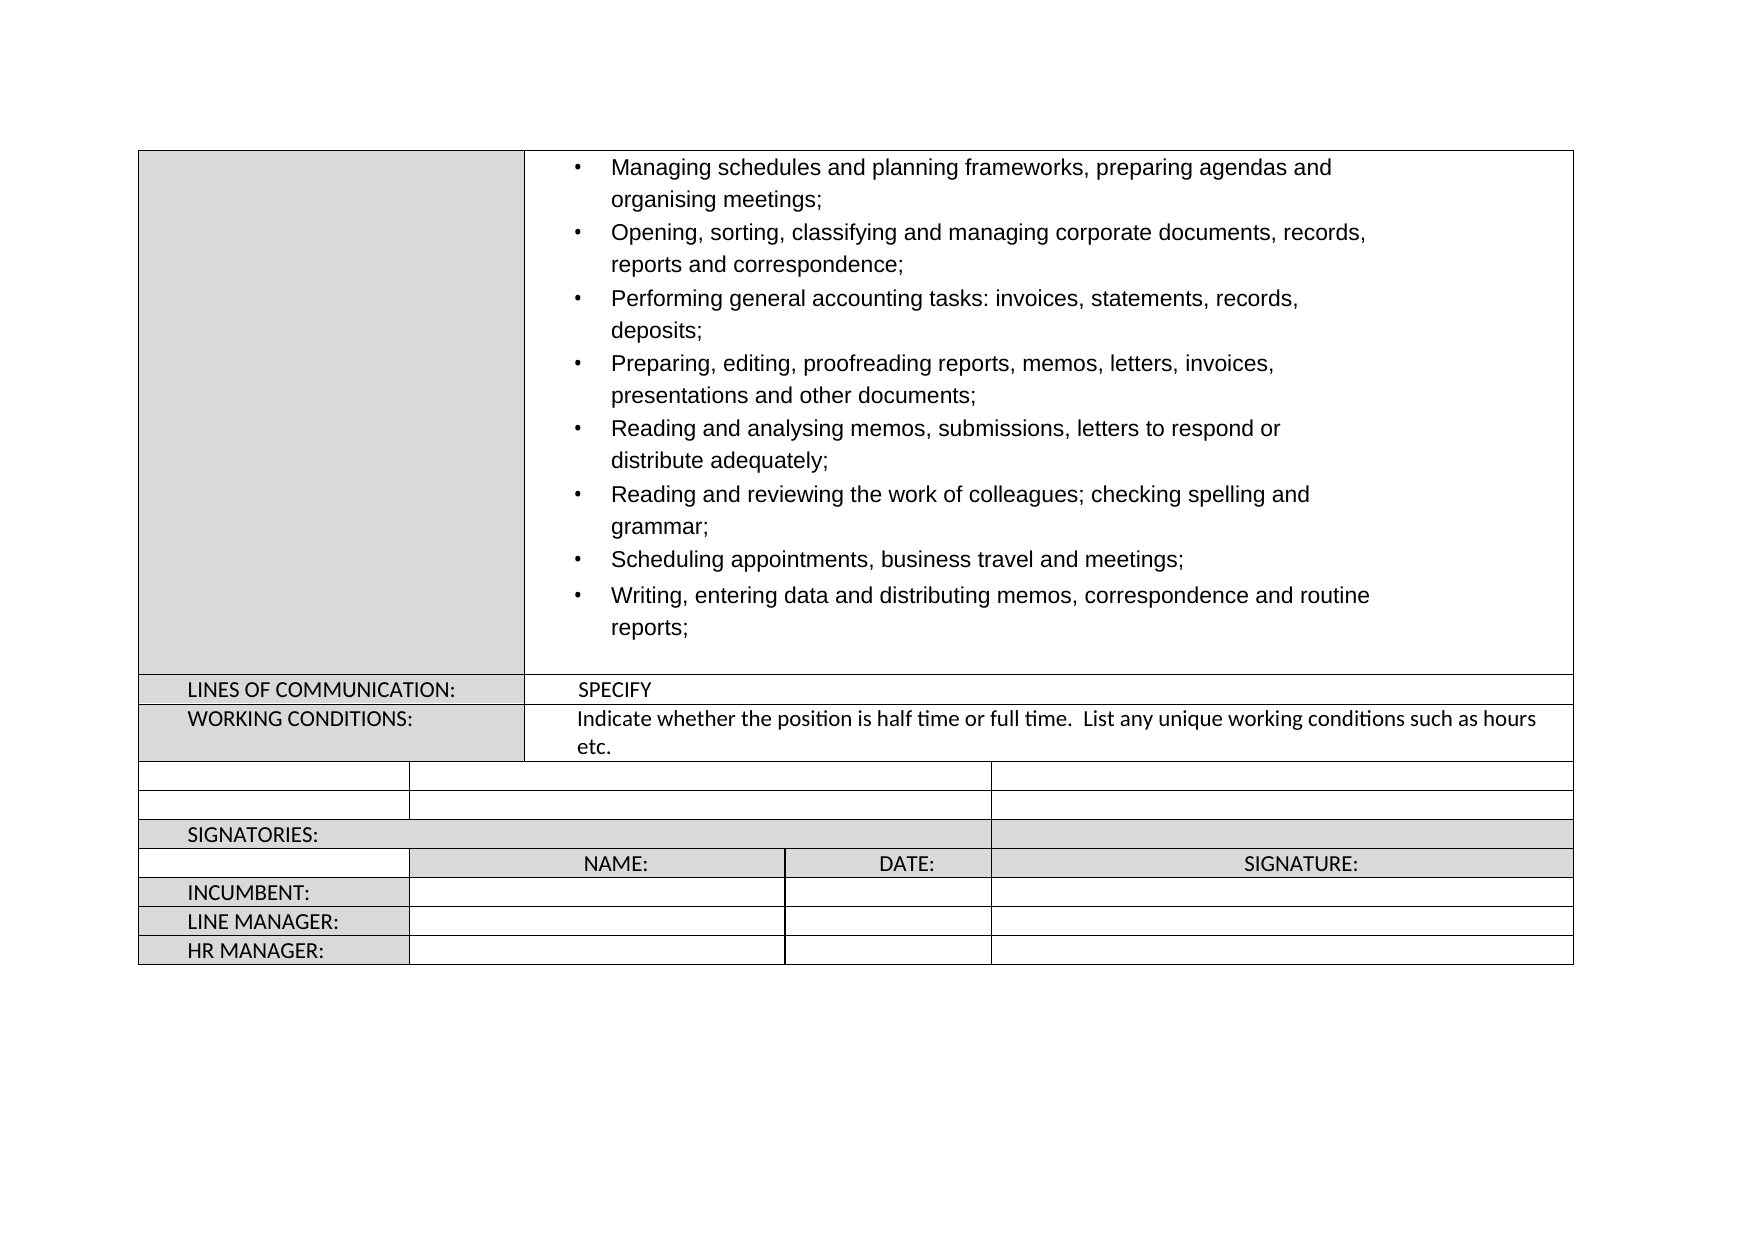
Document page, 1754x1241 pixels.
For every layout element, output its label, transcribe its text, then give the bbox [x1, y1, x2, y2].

table_cell [992, 762, 1573, 789]
table_cell [410, 791, 991, 819]
table_cell INCUMBENT: [139, 878, 409, 906]
table_cell SIGNATURE: [992, 849, 1573, 877]
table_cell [525, 151, 1573, 674]
table_cell [992, 791, 1573, 819]
table_cell TASKS: [139, 151, 524, 674]
table_cell [139, 791, 409, 819]
table_cell [786, 907, 991, 935]
table_cell [992, 820, 1573, 848]
table_cell [410, 936, 784, 964]
table_cell [139, 762, 409, 789]
table_cell SIGNATORIES: [139, 820, 991, 848]
table_cell HR MANAGER: [139, 936, 409, 964]
table_cell [410, 878, 784, 906]
table_cell LINE MANAGER: [139, 907, 409, 935]
table_cell [410, 762, 991, 789]
table_cell [139, 849, 409, 877]
table_cell Indicate whether the position is half time or full time. List any unique working conditions such as hours etc. [525, 705, 1573, 761]
table_cell [786, 936, 991, 964]
table_cell NAME: [410, 849, 784, 877]
table_cell [992, 936, 1573, 964]
table_cell [992, 878, 1573, 906]
table_cell [786, 878, 991, 906]
table_cell LINES OF COMMUNICATION: [139, 675, 524, 703]
table_cell DATE: [786, 849, 991, 877]
table_cell [410, 907, 784, 935]
table_cell WORKING CONDITIONS: [139, 705, 524, 761]
table_cell SPECIFY [525, 675, 1573, 703]
table_cell [992, 907, 1573, 935]
